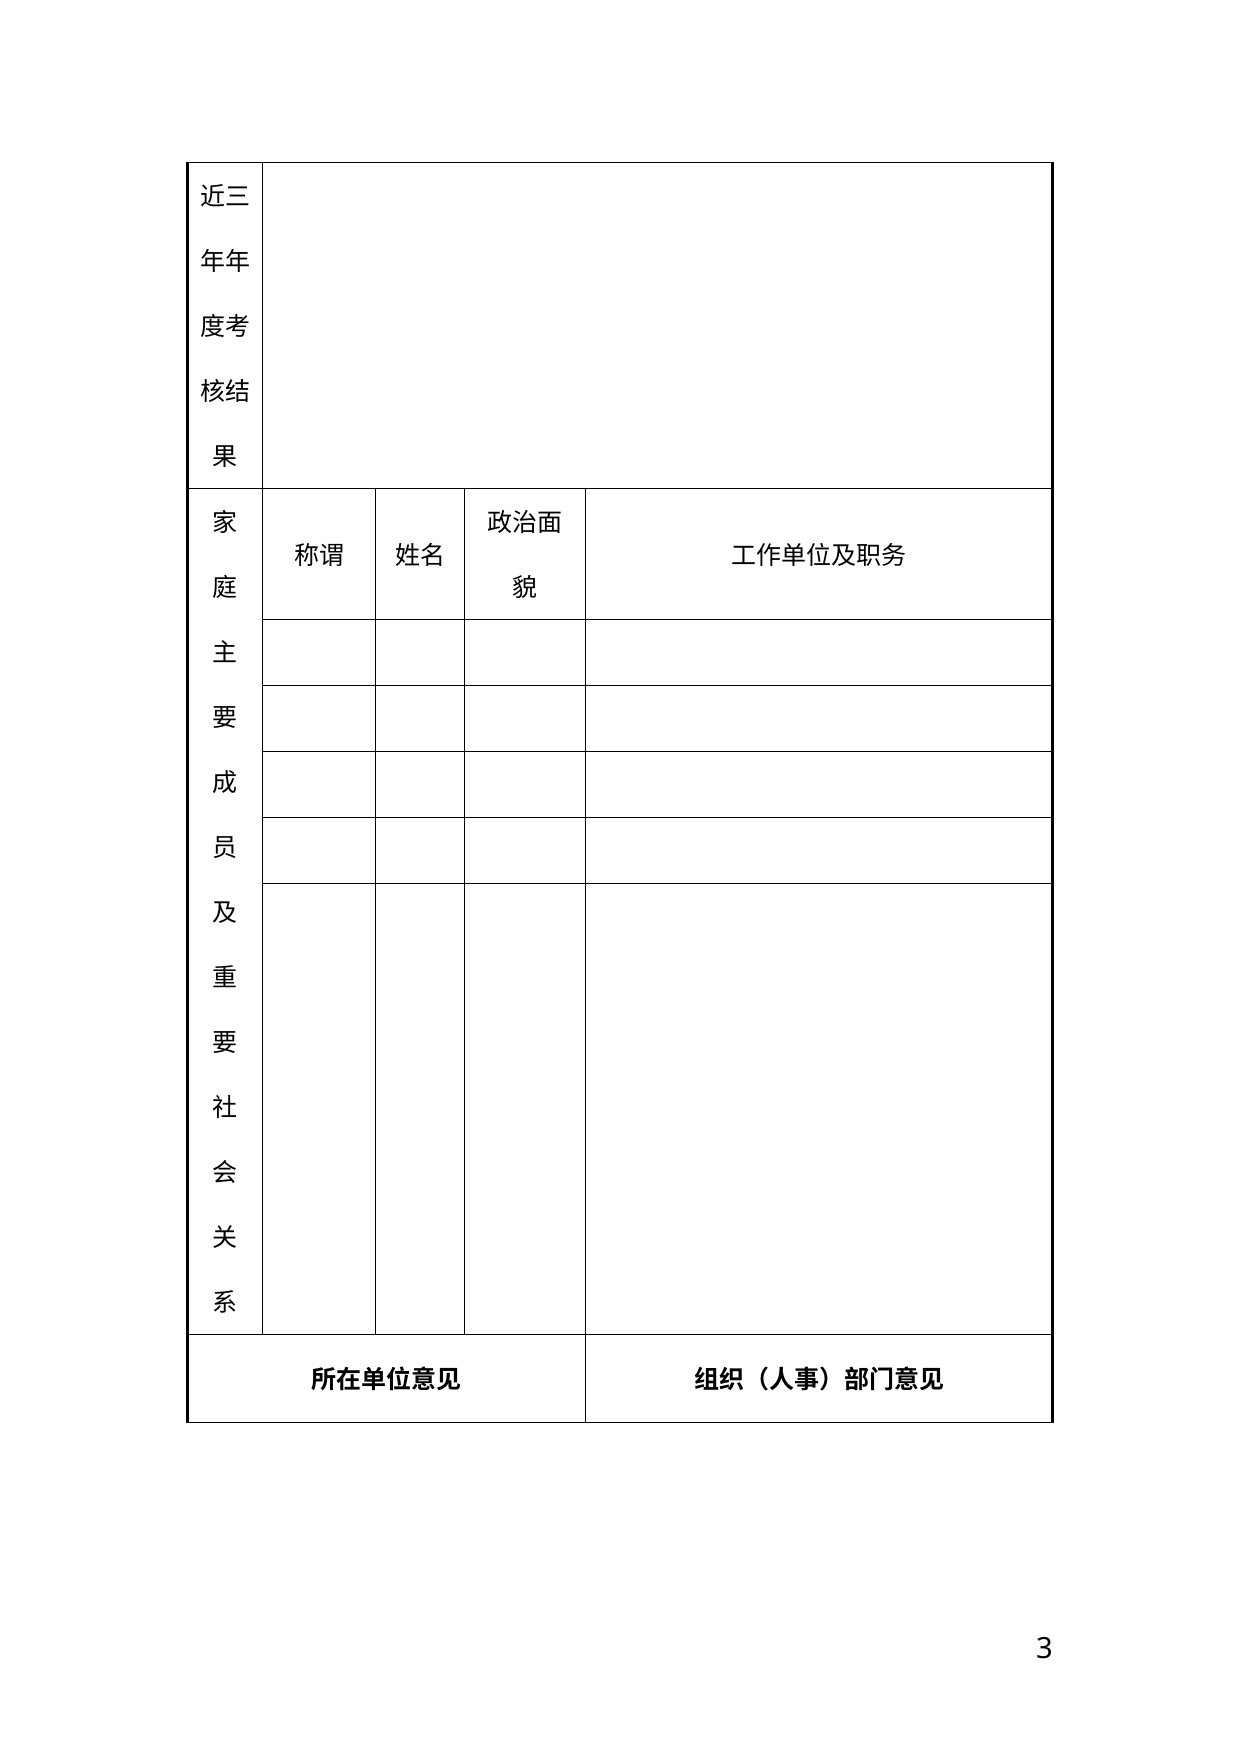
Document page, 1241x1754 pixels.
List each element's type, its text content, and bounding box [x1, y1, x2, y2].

table_cell [465, 818, 585, 883]
table_cell [263, 620, 375, 684]
table_cell [465, 620, 585, 684]
table_cell [586, 686, 1051, 751]
table_cell [586, 884, 1051, 1333]
table_cell [263, 752, 375, 817]
table_cell 家 庭 主 要 成 员 及 重 要 社 会 关 系 [189, 489, 262, 1333]
table_cell [586, 752, 1051, 817]
table_cell [376, 752, 464, 817]
table_cell [465, 884, 585, 1333]
table_cell 组织（人事）部门意见 [586, 1335, 1051, 1422]
table_cell 政治面貌 [465, 489, 585, 618]
table_cell 称谓 [263, 489, 375, 618]
table_cell 近三年年度考核结果 [189, 163, 262, 487]
table_cell [263, 884, 375, 1333]
table_cell [465, 686, 585, 751]
table_cell [376, 620, 464, 684]
table_cell [586, 620, 1051, 684]
table_cell 所在单位意见 [189, 1335, 585, 1422]
table_cell 姓名 [376, 489, 464, 618]
table_cell [263, 686, 375, 751]
table_cell [376, 818, 464, 883]
table_cell [263, 163, 1051, 487]
table_cell [376, 686, 464, 751]
table_cell [376, 884, 464, 1333]
table_cell 工作单位及职务 [586, 489, 1051, 618]
table_cell [465, 752, 585, 817]
table_cell [263, 818, 375, 883]
table_cell [586, 818, 1051, 883]
